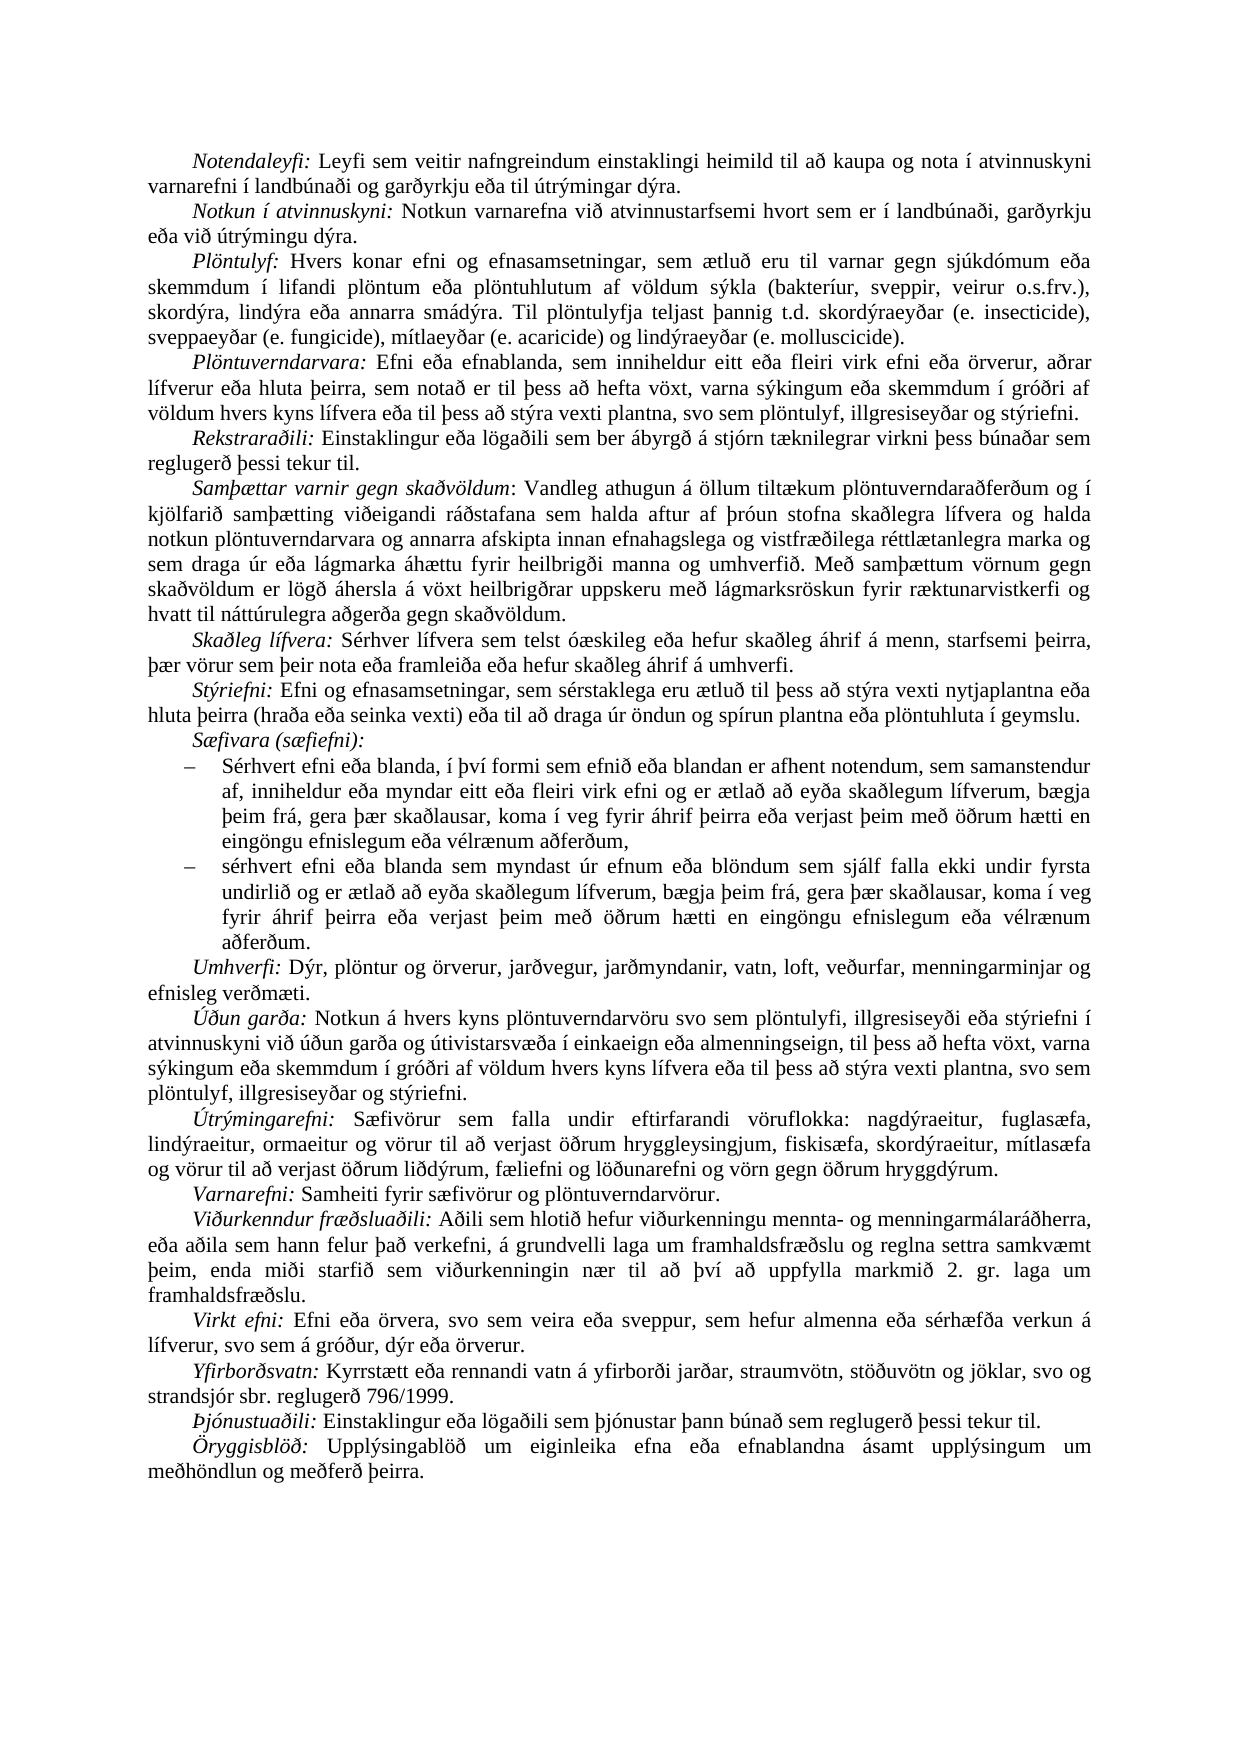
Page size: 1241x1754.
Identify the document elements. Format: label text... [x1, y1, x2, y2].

text Varnarefni: Samheiti fyrir sæfivörur og plöntuverndarvörur. [148, 1181, 1092, 1206]
text Notkun í atvinnuskyni: Notkun varnarefna við atvinnustarfsemi hvort sem er í landbúnaði, garðyrkju eða við útrýmingu dýra. [148, 198, 1092, 248]
text Sæfivara (sæfiefni): [148, 727, 1092, 753]
text Yfirborðsvatn: Kyrrstætt eða rennandi vatn á yfirborði jarðar, straumvötn, stöðuvötn og jöklar, svo og strandsjór sbr. reglugerð 796/1999. [148, 1358, 1092, 1408]
text Stýriefni: Efni og efnasamsetningar, sem sérstaklega eru ætluð til þess að stýra vexti nytjaplantna eða hluta þeirra (hraða eða seinka vexti) eða til að draga úr öndun og spírun plantna eða plöntuhluta í geymslu. [148, 677, 1092, 727]
text Skaðleg lífvera: Sérhver lífvera sem telst óæskileg eða hefur skaðleg áhrif á menn, starfsemi þeirra, þær vörur sem þeir nota eða framleiða eða hefur skaðleg áhrif á umhverfi. [148, 627, 1092, 677]
text Útrýmingarefni: Sæfivörur sem falla undir eftirfarandi vöruflokka: nagdýraeitur, fuglasæfa, lindýraeitur, ormaeitur og vörur til að verjast öðrum hryggleysingjum, fiskisæfa, skordýraeitur, mítlasæfa og vörur til að verjast öðrum liðdýrum, fæliefni og löðunarefni og vörn gegn öðrum hryggdýrum. [148, 1106, 1092, 1181]
text Virkt efni: Efni eða örvera, svo sem veira eða sveppur, sem hefur almenna eða sérhæfða verkun á lífverur, svo sem á gróður, dýr eða örverur. [148, 1307, 1092, 1358]
text Notendaleyfi: Leyfi sem veitir nafngreindum einstaklingi heimild til að kaupa og nota í atvinnuskyni varnarefni í landbúnaði og garðyrkju eða til útrýmingar dýra. [148, 148, 1092, 198]
text Umhverfi: Dýr, plöntur og örverur, jarðvegur, jarðmyndanir, vatn, loft, veðurfar, menningarminjar og efnisleg verðmæti. [148, 954, 1092, 1005]
list Sérhvert efni eða blanda, í því formi sem efnið eða blandan er afhent notendum, sem samanstendur af, inniheldur eða myndar eitt eða fleiri virk efni og er ætlað að eyða skaðlegum lífverum, bægja þeim frá, gera þær skaðlausar, koma í veg fyrir áhrif þeirra eða verjast þeim með öðrum hætti en eingöngu efnislegum eða vélrænum aðferðum, [184, 753, 1092, 853]
list sérhvert efni eða blanda sem myndast úr efnum eða blöndum sem sjálf falla ekki undir fyrsta undirlið og er ætlað að eyða skaðlegum lífverum, bægja þeim frá, gera þær skaðlausar, koma í veg fyrir áhrif þeirra eða verjast þeim með öðrum hætti en eingöngu efnislegum eða vélrænum aðferðum. [184, 853, 1092, 954]
text Plöntulyf: Hvers konar efni og efnasamsetningar, sem ætluð eru til varnar gegn sjúkdómum eða skemmdum í lifandi plöntum eða plöntuhlutum af völdum sýkla (bakteríur, sveppir, veirur o.s.frv.), skordýra, lindýra eða annarra smádýra. Til plöntulyfja teljast þannig t.d. skordýraeyðar (e. insecticide), sveppaeyðar (e. fungicide), mítlaeyðar (e. acaricide) og lindýraeyðar (e. molluscicide). [148, 248, 1092, 349]
text Rekstraraðili: Einstaklingur eða lögaðili sem ber ábyrgð á stjórn tæknilegrar virkni þess búnaðar sem reglugerð þessi tekur til. [148, 425, 1092, 475]
text Þjónustuaðili: Einstaklingur eða lögaðili sem þjónustar þann búnað sem reglugerð þessi tekur til. [148, 1408, 1092, 1433]
text Úðun garða: Notkun á hvers kyns plöntuverndarvöru svo sem plöntulyfi, illgresiseyði eða stýriefni í atvinnuskyni við úðun garða og útivistarsvæða í einkaeign eða almenningseign, til þess að hefta vöxt, varna sýkingum eða skemmdum í gróðri af völdum hvers kyns lífvera eða til þess að stýra vexti plantna, svo sem plöntulyf, illgresiseyðar og stýriefni. [148, 1005, 1092, 1106]
text Viðurkenndur fræðsluaðili: Aðili sem hlotið hefur viðurkenningu mennta- og menningarmálaráðherra, eða aðila sem hann felur það verkefni, á grundvelli laga um framhaldsfræðslu og reglna settra samkvæmt þeim, enda miði starfið sem viðurkenningin nær til að því að uppfylla markmið 2. gr. laga um framhaldsfræðslu. [148, 1206, 1092, 1307]
text Öryggisblöð: Upplýsingablöð um eiginleika efna eða efnablandna ásamt upplýsingum um meðhöndlun og meðferð þeirra. [148, 1433, 1092, 1484]
text Plöntuverndarvara: Efni eða efnablanda, sem inniheldur eitt eða fleiri virk efni eða örverur, aðrar lífverur eða hluta þeirra, sem notað er til þess að hefta vöxt, varna sýkingum eða skemmdum í gróðri af völdum hvers kyns lífvera eða til þess að stýra vexti plantna, svo sem plöntulyf, illgresiseyðar og stýriefni. [148, 349, 1092, 425]
text Samþættar varnir gegn skaðvöldum: Vandleg athugun á öllum tiltækum plöntuverndaraðferðum og í kjölfarið samþætting viðeigandi ráðstafana sem halda aftur af þróun stofna skaðlegra lífvera og halda notkun plöntuverndarvara og annarra afskipta innan efnahagslega og vistfræðilega réttlætanlegra marka og sem draga úr eða lágmarka áhættu fyrir heilbrigði manna og umhverfið. Með samþættum vörnum gegn skaðvöldum er lögð áhersla á vöxt heilbrigðrar uppskeru með lágmarksröskun fyrir ræktunarvistkerfi og hvatt til náttúrulegra aðgerða gegn skaðvöldum. [148, 475, 1092, 627]
